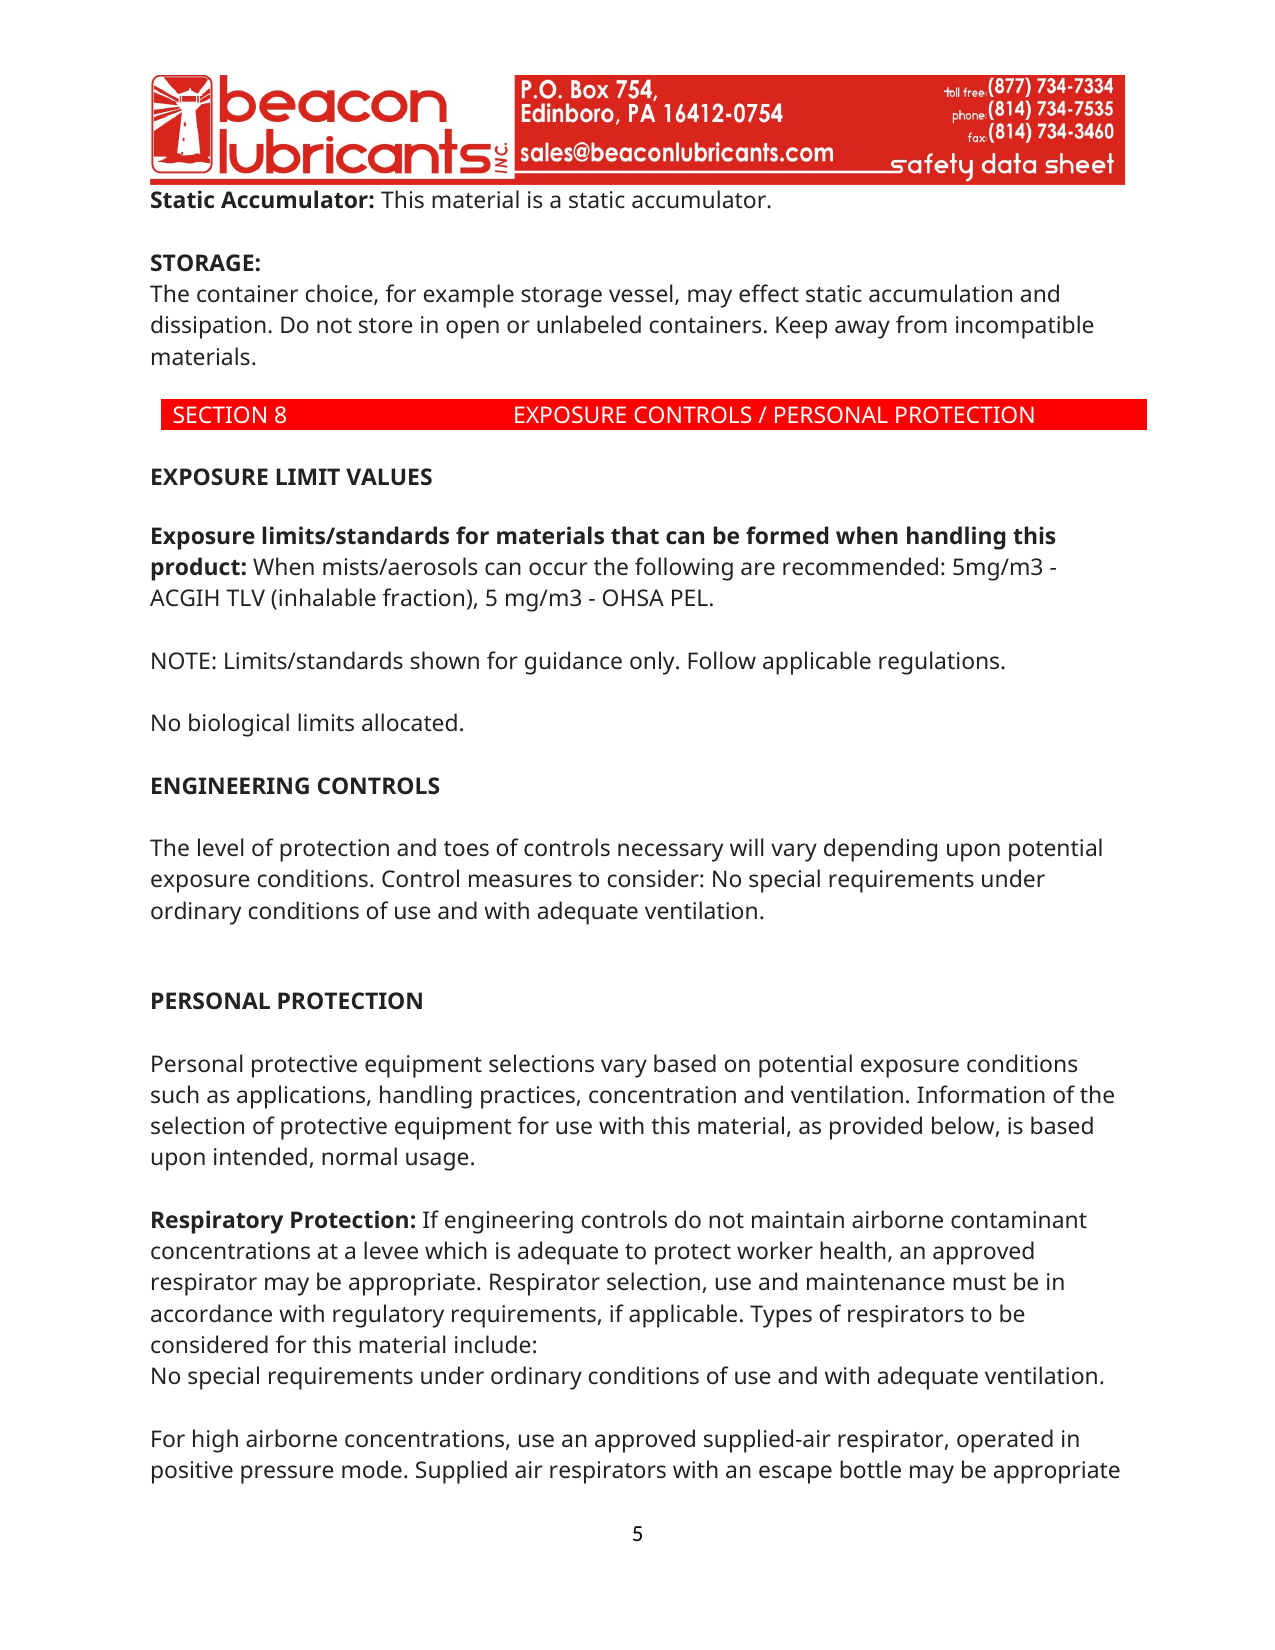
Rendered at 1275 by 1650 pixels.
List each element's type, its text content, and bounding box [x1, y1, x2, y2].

text Exposure limits/standards for materials that can be formed when handling this product: When mists/aerosols can occur the following are recommended: 5mg/m3 - ACGIH TLV (inhalable fraction), 5 mg/m3 - OHSA PEL. NOTE: Limits/standards shown for guidance only. Follow applicable regulations. No biological limits allocated. ENGINEERING CONTROLS The level of protection and toes of controls necessary will vary depending upon potential exposure conditions. Control measures to consider: No special requirements under ordinary conditions of use and with adequate ventilation. [150, 519, 1125, 954]
picture [150, 75, 1125, 185]
table_header SECTION 8 EXPOSURE CONTROLS / PERSONAL PROTECTION [161, 399, 1147, 430]
text EXPOSURE LIMIT VALUES [150, 430, 1125, 492]
